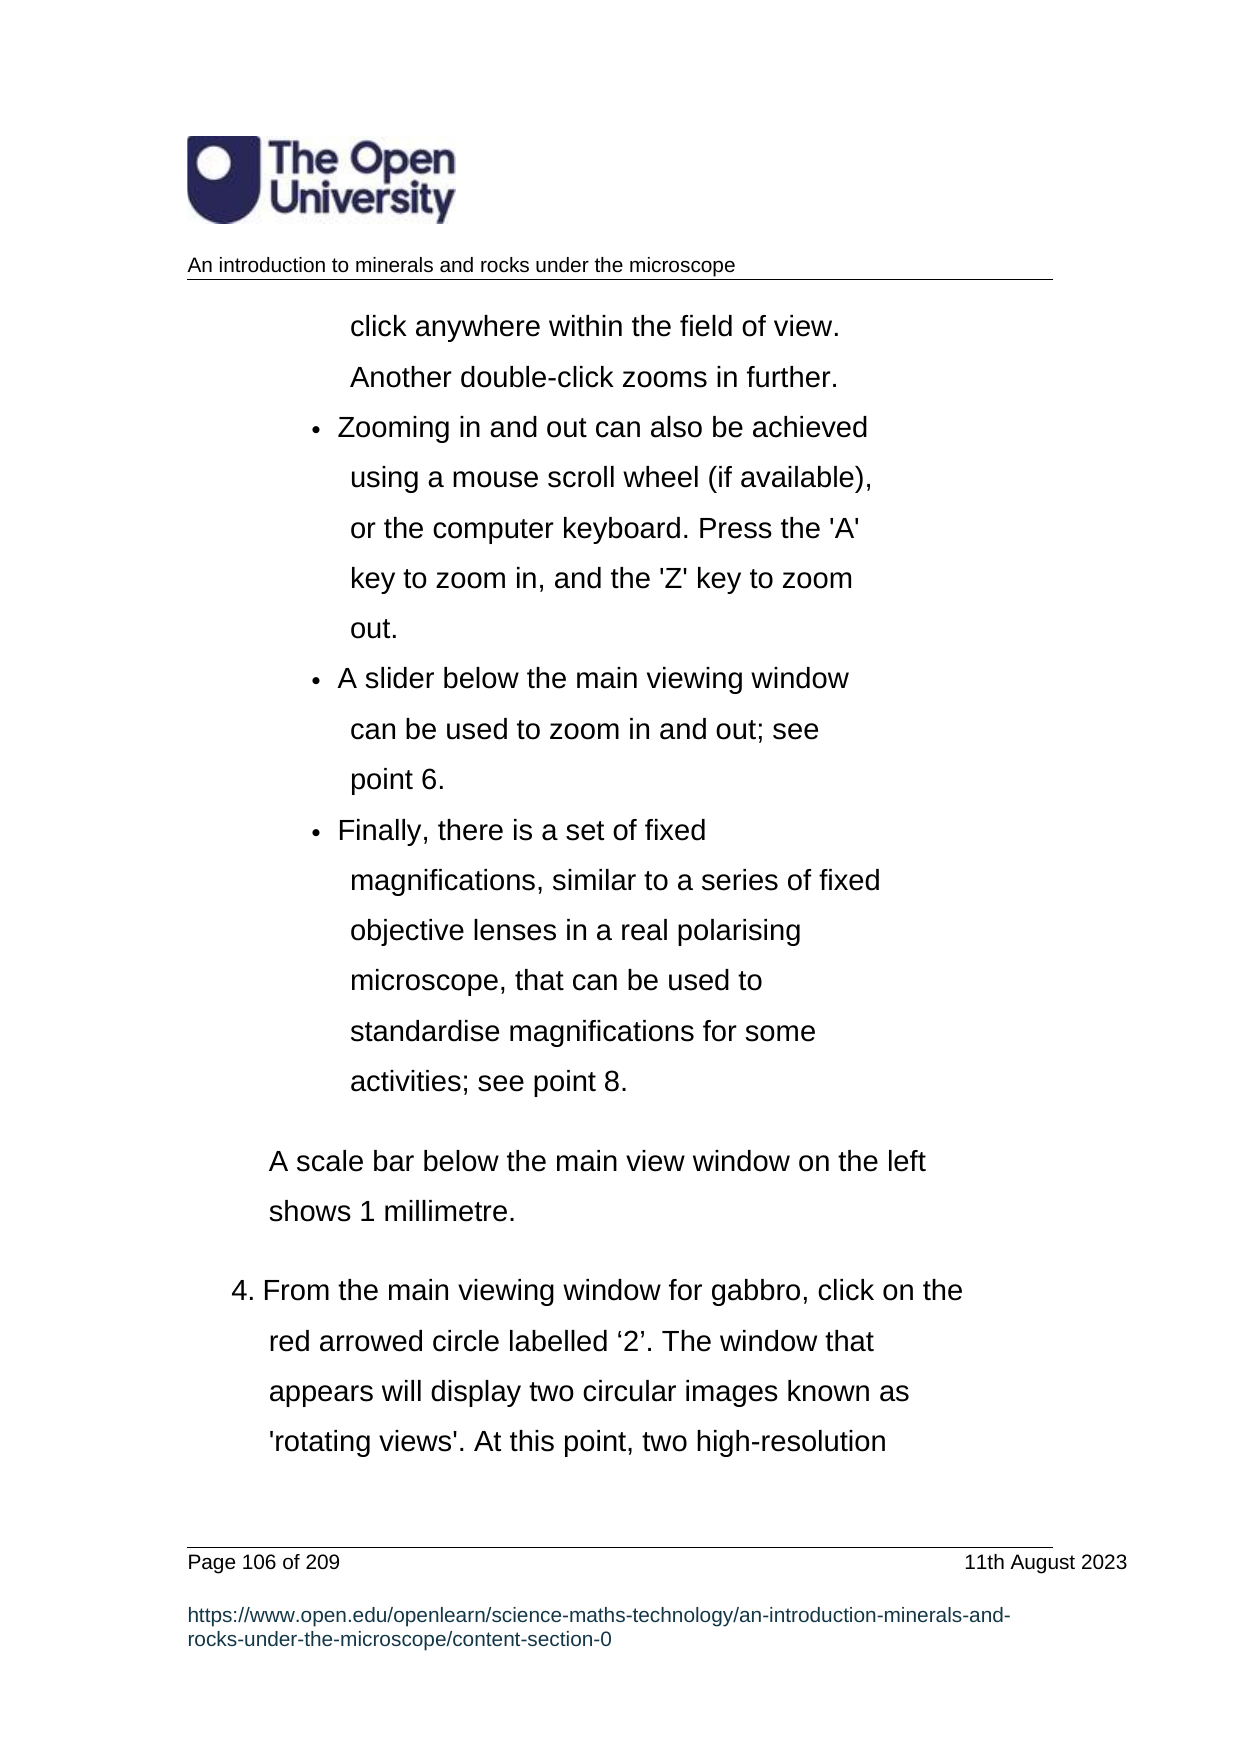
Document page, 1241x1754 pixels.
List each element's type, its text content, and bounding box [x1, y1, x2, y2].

list Finally, there is a set of fixed magnifications, similar to a series of fixed objective lenses in a real polarising microscope, that can be used to standardise magnifications for some activities; see point 8. [312, 812, 891, 1098]
text A scale bar below the main view window on the left shows 1 millimetre. [268, 1143, 972, 1227]
list Zooming in and out can also be achieved using a mouse scroll wheel (if available), or the computer keyboard. Press the 'A' key to zoom in, and the 'Z' key to zoom out. [312, 410, 891, 645]
list A slider below the main viewing window can be used to zoom in and out; see point 6. [312, 662, 891, 796]
picture [187, 136, 456, 224]
